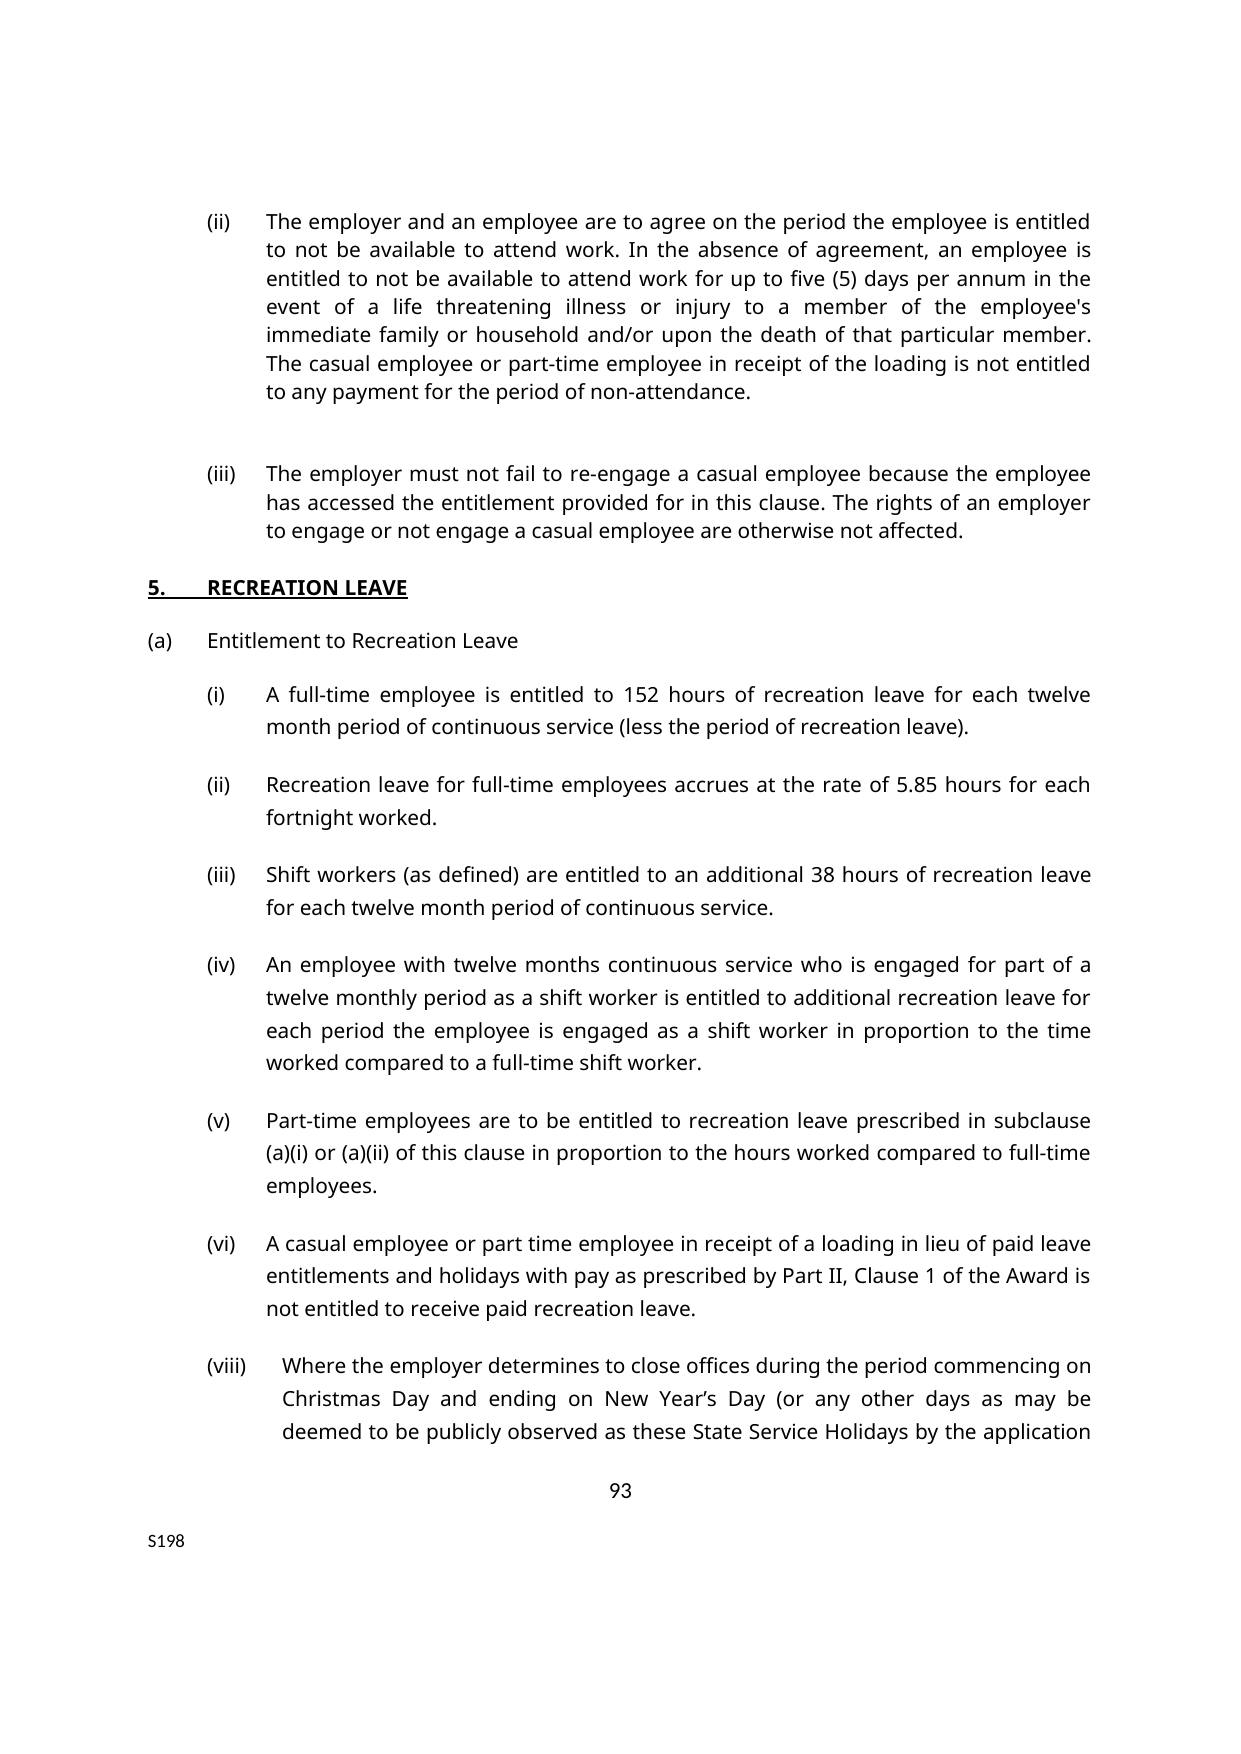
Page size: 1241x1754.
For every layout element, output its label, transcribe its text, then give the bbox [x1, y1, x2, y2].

list The employer must not fail to re-engage a casual employee because the employee has accessed the entitlement provided for in this clause. The rights of an employer to engage or not engage a casual employee are otherwise not affected. [207, 459, 1092, 544]
text (vi) A casual employee or part time employee in receipt of a loading in lieu of paid leave entitlements and holidays with pay as prescribed by Part II, Clause 1 of the Award is not entitled to receive paid recreation leave. [207, 1229, 1092, 1322]
subtitle 5. RECREATION LEAVE [148, 573, 1092, 601]
text (iv) An employee with twelve months continuous service who is engaged for part of a twelve monthly period as a shift worker is entitled to additional recreation leave for each period the employee is engaged as a shift worker in proportion to the time worked compared to a full-time shift worker. [207, 951, 1092, 1077]
text (iii) Shift workers (as defined) are entitled to an additional 38 hours of recreation leave for each twelve month period of continuous service. [207, 860, 1092, 921]
text (a) Entitlement to Recreation Leave [148, 626, 1092, 655]
text (v) Part-time employees are to be entitled to recreation leave prescribed in subclause (a)(i) or (a)(ii) of this clause in proportion to the hours worked compared to full-time employees. [207, 1106, 1092, 1199]
list The employer and an employee are to agree on the period the employee is entitled to not be available to attend work. In the absence of agreement, an employee is entitled to not be available to attend work for up to five (5) days per annum in the event of a life threatening illness or injury to a member of the employee's immediate family or household and/or upon the death of that particular member. The casual employee or part-time employee in receipt of the loading is not entitled to any payment for the period of non-attendance. [207, 207, 1092, 406]
text (i) A full-time employee is entitled to 152 hours of recreation leave for each twelve month period of continuous service (less the period of recreation leave). [207, 680, 1092, 741]
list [207, 1352, 1092, 1445]
text (ii) Recreation leave for full-time employees accrues at the rate of 5.85 hours for each fortnight worked. [207, 770, 1092, 831]
